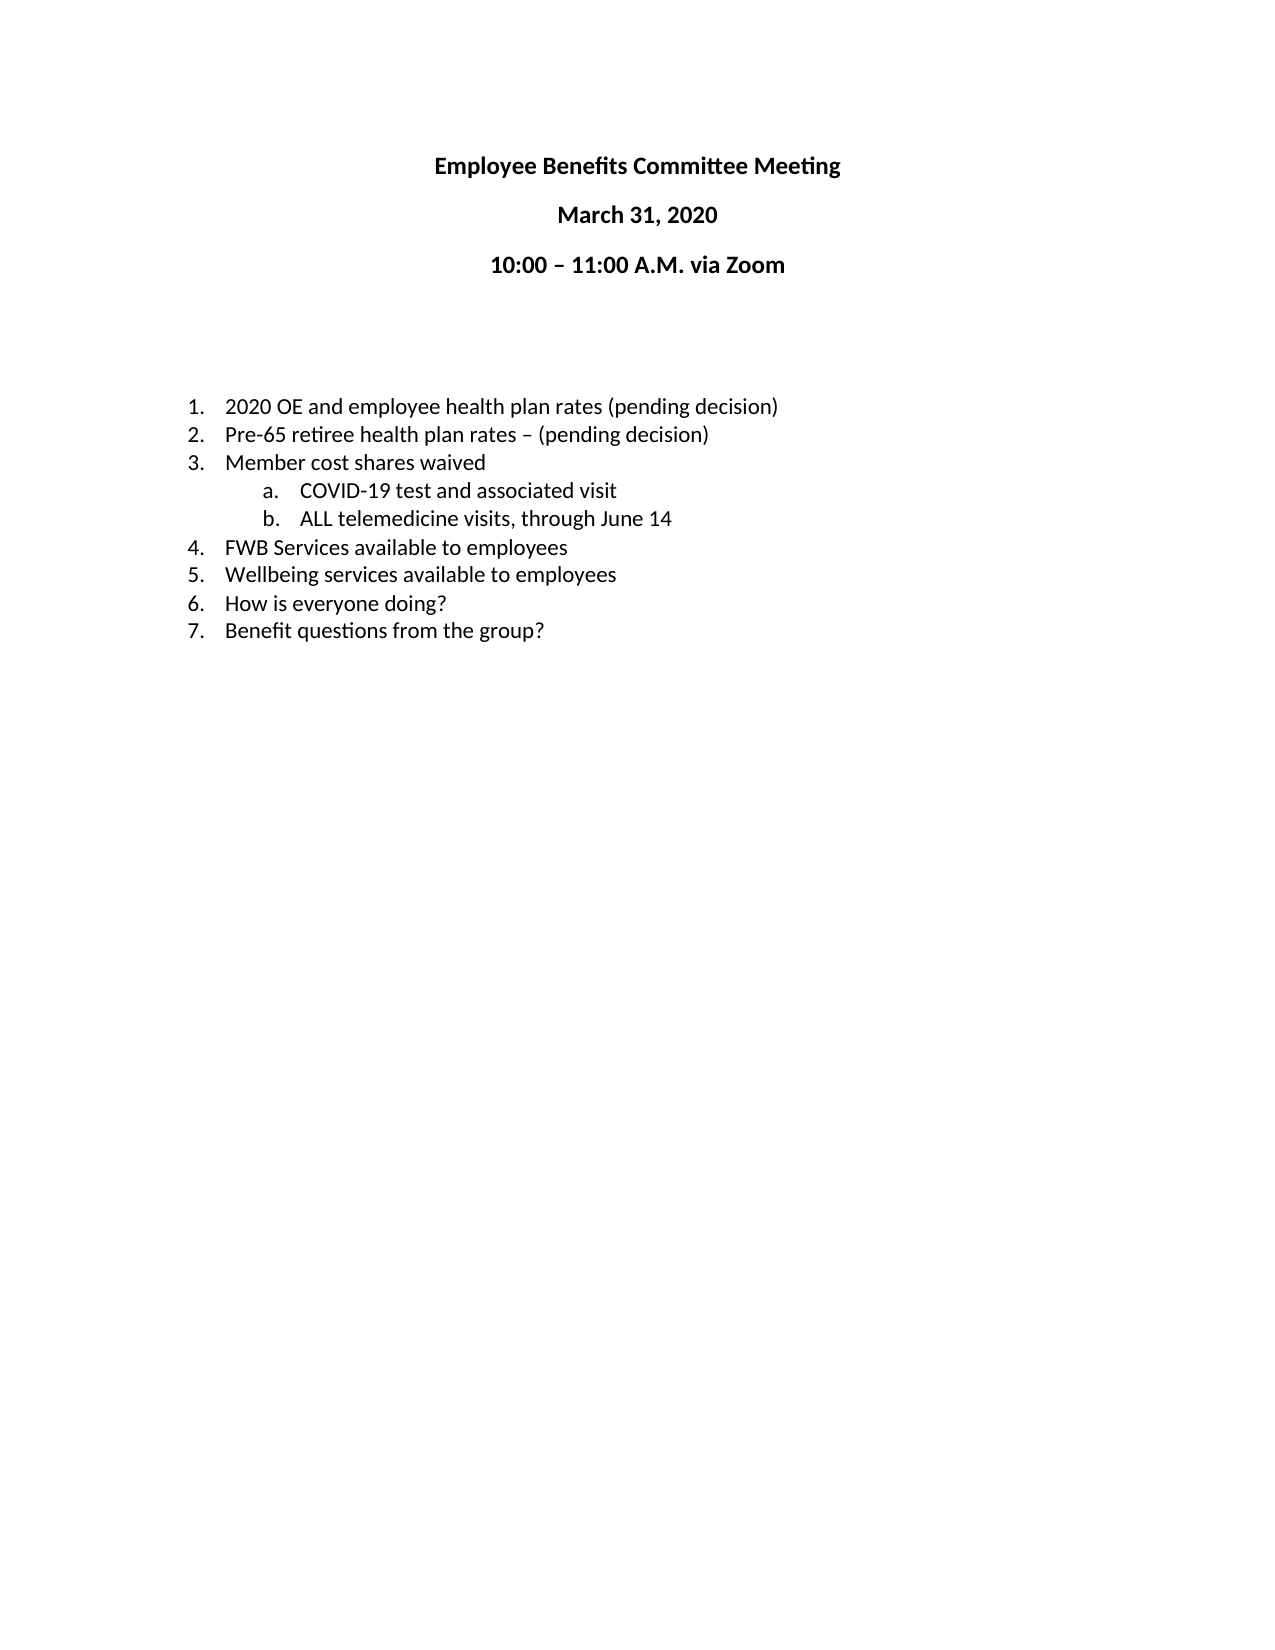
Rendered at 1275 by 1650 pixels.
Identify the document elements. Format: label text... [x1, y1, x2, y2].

text 10:00 – 11:00 A.M. via Zoom [150, 249, 1125, 280]
list COVID-19 test and associated visit [262, 477, 1125, 504]
list Member cost shares waived [187, 448, 1125, 477]
text March 31, 2020 [150, 199, 1125, 230]
list Pre-65 retiree health plan rates – (pending decision) [187, 421, 1125, 448]
list How is everyone doing? [187, 589, 1125, 617]
list Wellbeing services available to employees [187, 561, 1125, 589]
list 2020 OE and employee health plan rates (pending decision) [187, 392, 1125, 421]
text Employee Benefits Committee Meeting [150, 150, 1125, 181]
list Benefit questions from the group? [187, 617, 1125, 645]
list ALL telemedicine visits, through June 14 [262, 504, 1125, 533]
list FWB Services available to employees [187, 533, 1125, 561]
